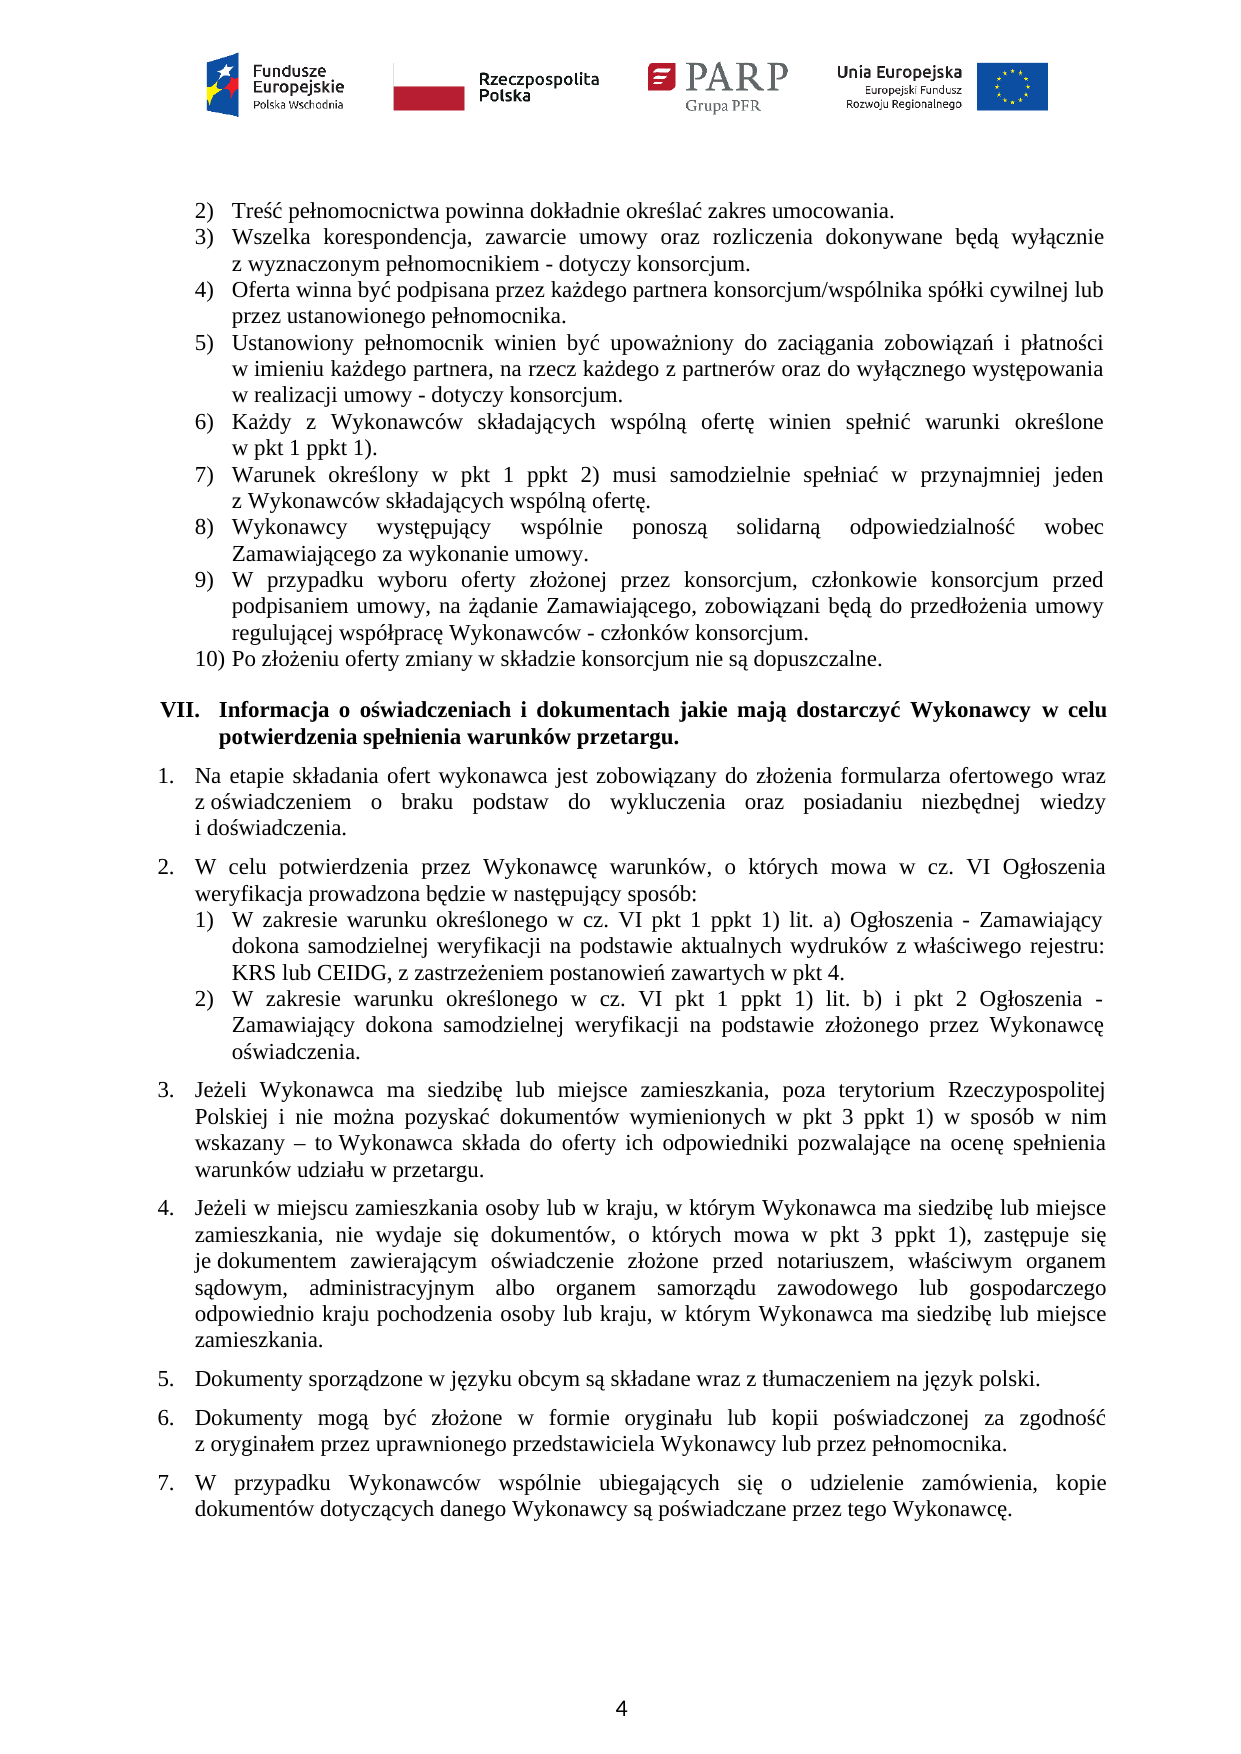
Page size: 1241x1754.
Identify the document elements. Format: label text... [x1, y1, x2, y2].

list Jeżeli w miejscu zamieszkania osoby lub w kraju, w którym Wykonawca ma siedzibę lub miejsce zamieszkania, nie wydaje się dokumentów, o których mowa w pkt 3 ppkt 1), zastępuje się je dokumentem zawierającym oświadczenie złożone przed notariuszem, właściwym organem sądowym, administracyjnym albo organem samorządu zawodowego lub gospodarczego odpowiednio kraju pochodzenia osoby lub kraju, w którym Wykonawca ma siedzibę lub miejsce zamieszkania. [157, 1194, 1108, 1353]
list Dokumenty mogą być złożone w formie oryginału lub kopii poświadczonej za zgodność z oryginałem przez uprawnionego przedstawiciela Wykonawcy lub przez pełnomocnika. [157, 1404, 1108, 1457]
list W celu potwierdzenia przez Wykonawcę warunków, o których mowa w cz. VI Ogłoszenia weryfikacja prowadzona będzie w następujący sposób: [157, 853, 1108, 906]
list Informacja o oświadczeniach i dokumentach jakie mają dostarczyć Wykonawcy w celu potwierdzenia spełnienia warunków przetargu. [160, 696, 1108, 749]
list Oferta winna być podpisana przez każdego partnera konsorcjum/wspólnika spółki cywilnej lub przez ustanowionego pełnomocnika. [194, 276, 1105, 329]
list Wykonawcy występujący wspólnie ponoszą solidarną odpowiedzialność wobec Zamawiającego za wykonanie umowy. [194, 513, 1105, 566]
list W przypadku wyboru oferty złożonej przez konsorcjum, członkowie konsorcjum przed podpisaniem umowy, na żądanie Zamawiającego, zobowiązani będą do przedłożenia umowy regulującej współpracę Wykonawców - członków konsorcjum. [194, 566, 1105, 645]
list Ustanowiony pełnomocnik winien być upoważniony do zaciągania zobowiązań i płatności w imieniu każdego partnera, na rzecz każdego z partnerów oraz do wyłącznego występowania w realizacji umowy - dotyczy konsorcjum. [194, 329, 1105, 408]
list Treść pełnomocnictwa powinna dokładnie określać zakres umocowania. [194, 197, 1105, 223]
list W zakresie warunku określonego w cz. VI pkt 1 ppkt 1) lit. a) Ogłoszenia - Zamawiający dokona samodzielnej weryfikacji na podstawie aktualnych wydruków z właściwego rejestru: KRS lub CEIDG, z zastrzeżeniem postanowień zawartych w pkt 4. [194, 906, 1105, 985]
list Jeżeli Wykonawca ma siedzibę lub miejsce zamieszkania, poza terytorium Rzeczypospolitej Polskiej i nie można pozyskać dokumentów wymienionych w pkt 3 ppkt 1) w sposób w nim wskazany – to Wykonawca składa do oferty ich odpowiedniki pozwalające na ocenę spełnienia warunków udziału w przetargu. [157, 1077, 1108, 1182]
list Warunek określony w pkt 1 ppkt 2) musi samodzielnie spełniać w przynajmniej jeden z Wykonawców składających wspólną ofertę. [194, 461, 1105, 513]
list Dokumenty sporządzone w języku obcym są składane wraz z tłumaczeniem na język polski. [157, 1365, 1108, 1391]
list Każdy z Wykonawców składających wspólną ofertę winien spełnić warunki określone w pkt 1 ppkt 1). [194, 408, 1105, 461]
list Wszelka korespondencja, zawarcie umowy oraz rozliczenia dokonywane będą wyłącznie z wyznaczonym pełnomocnikiem - dotyczy konsorcjum. [194, 223, 1105, 276]
list W zakresie warunku określonego w cz. VI pkt 1 ppkt 1) lit. b) i pkt 2 Ogłoszenia - Zamawiający dokona samodzielnej weryfikacji na podstawie złożonego przez Wykonawcę oświadczenia. [194, 985, 1105, 1064]
list Na etapie składania ofert wykonawca jest zobowiązany do złożenia formularza ofertowego wraz z oświadczeniem o braku podstaw do wykluczenia oraz posiadaniu niezbędnej wiedzy i doświadczenia. [157, 762, 1108, 841]
list W przypadku Wykonawców wspólnie ubiegających się o udzielenie zamówienia, kopie dokumentów dotyczących danego Wykonawcy są poświadczane przez tego Wykonawcę. [157, 1469, 1108, 1522]
picture [157, 34, 1103, 137]
list Po złożeniu oferty zmiany w składzie konsorcjum nie są dopuszczalne. [194, 645, 1105, 671]
